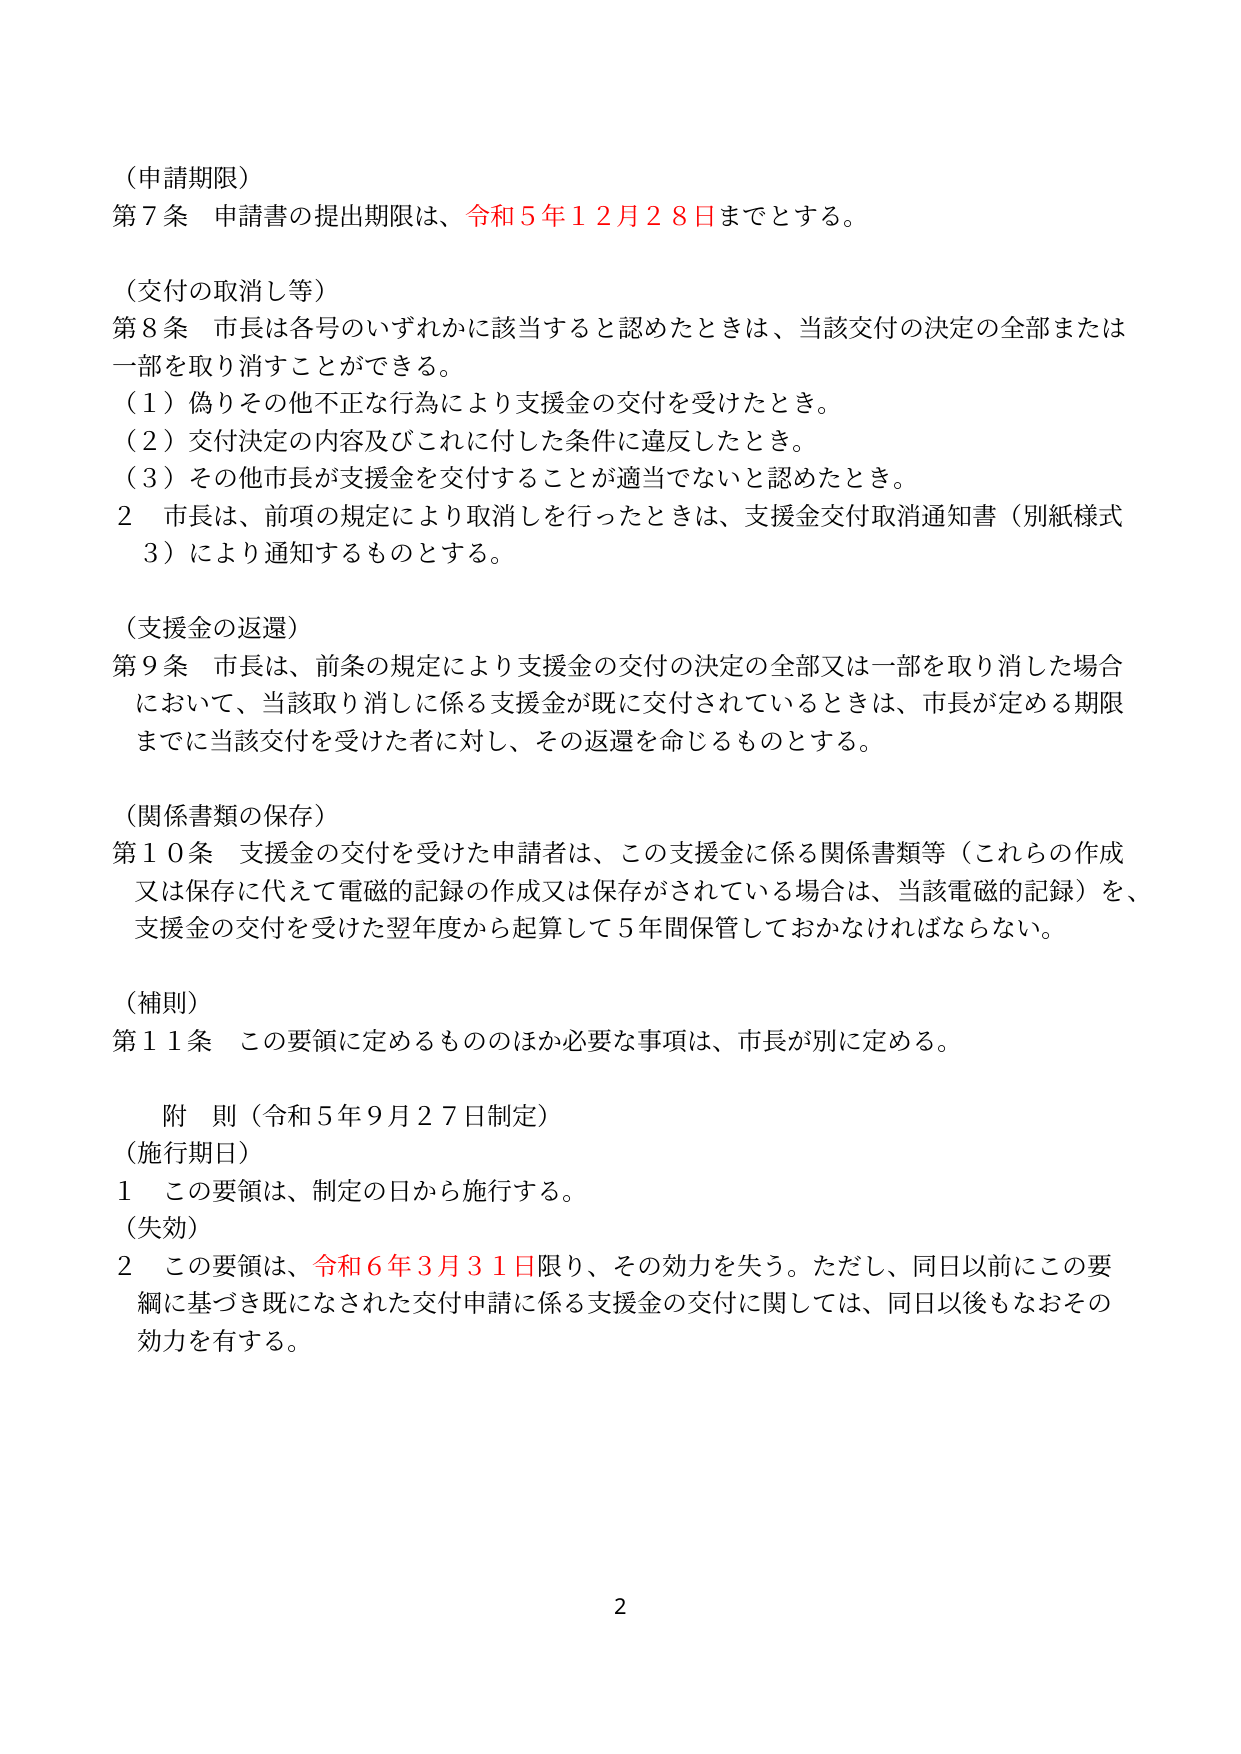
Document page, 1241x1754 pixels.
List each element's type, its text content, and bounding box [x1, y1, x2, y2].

text 第１１条 この要領に定めるもののほか必要な事項は、市長が別に定める。 [112, 1021, 1128, 1058]
text 附 則（令和５年９月２７日制定） [112, 1096, 1128, 1133]
text ２ 市長は、前項の規定により取消しを行ったときは、支援金交付取消通知書（別紙様式３）により通知するものとする。 [112, 496, 1128, 571]
text （支援金の返還） [112, 608, 1128, 646]
text （交付の取消し等） [112, 271, 1128, 308]
text 第９条 市長は、前条の規定により支援金の交付の決定の全部又は一部を取り消した場合において、当該取り消しに係る支援金が既に交付されているときは、市長が定める期限までに当該交付を受けた者に対し、その返還を命じるものとする。 [112, 646, 1128, 758]
text （関係書類の保存） [112, 796, 1128, 833]
text （施行期日） [112, 1133, 1128, 1171]
text 第７条 申請書の提出期限は、令和５年１２月２８日までとする。 [112, 196, 1128, 233]
text （申請期限） [112, 158, 1128, 196]
text ２ この要領は、令和６年３月３１日限り、その効力を失う。ただし、同日以前にこの要綱に基づき既になされた交付申請に係る支援金の交付に関しては、同日以後もなおその効力を有する。 [112, 1246, 1128, 1358]
text 第１０条 支援金の交付を受けた申請者は、この支援金に係る関係書類等（これらの作成又は保存に代えて電磁的記録の作成又は保存がされている場合は、当該電磁的記録）を、支援金の交付を受けた翌年度から起算して５年間保管しておかなければならない。 [112, 833, 1128, 946]
text （１）偽りその他不正な行為により支援金の交付を受けたとき。 [112, 383, 1128, 421]
text （補則） [112, 983, 1128, 1021]
text （２）交付決定の内容及びこれに付した条件に違反したとき。 [112, 421, 1128, 458]
text 第８条 市長は各号のいずれかに該当すると認めたときは、当該交付の決定の全部または一部を取り消すことができる。 [112, 308, 1128, 383]
text １ この要領は、制定の日から施行する。 [112, 1171, 1128, 1208]
text （失効） [112, 1208, 1128, 1246]
text （３）その他市長が支援金を交付することが適当でないと認めたとき。 [112, 458, 1128, 496]
